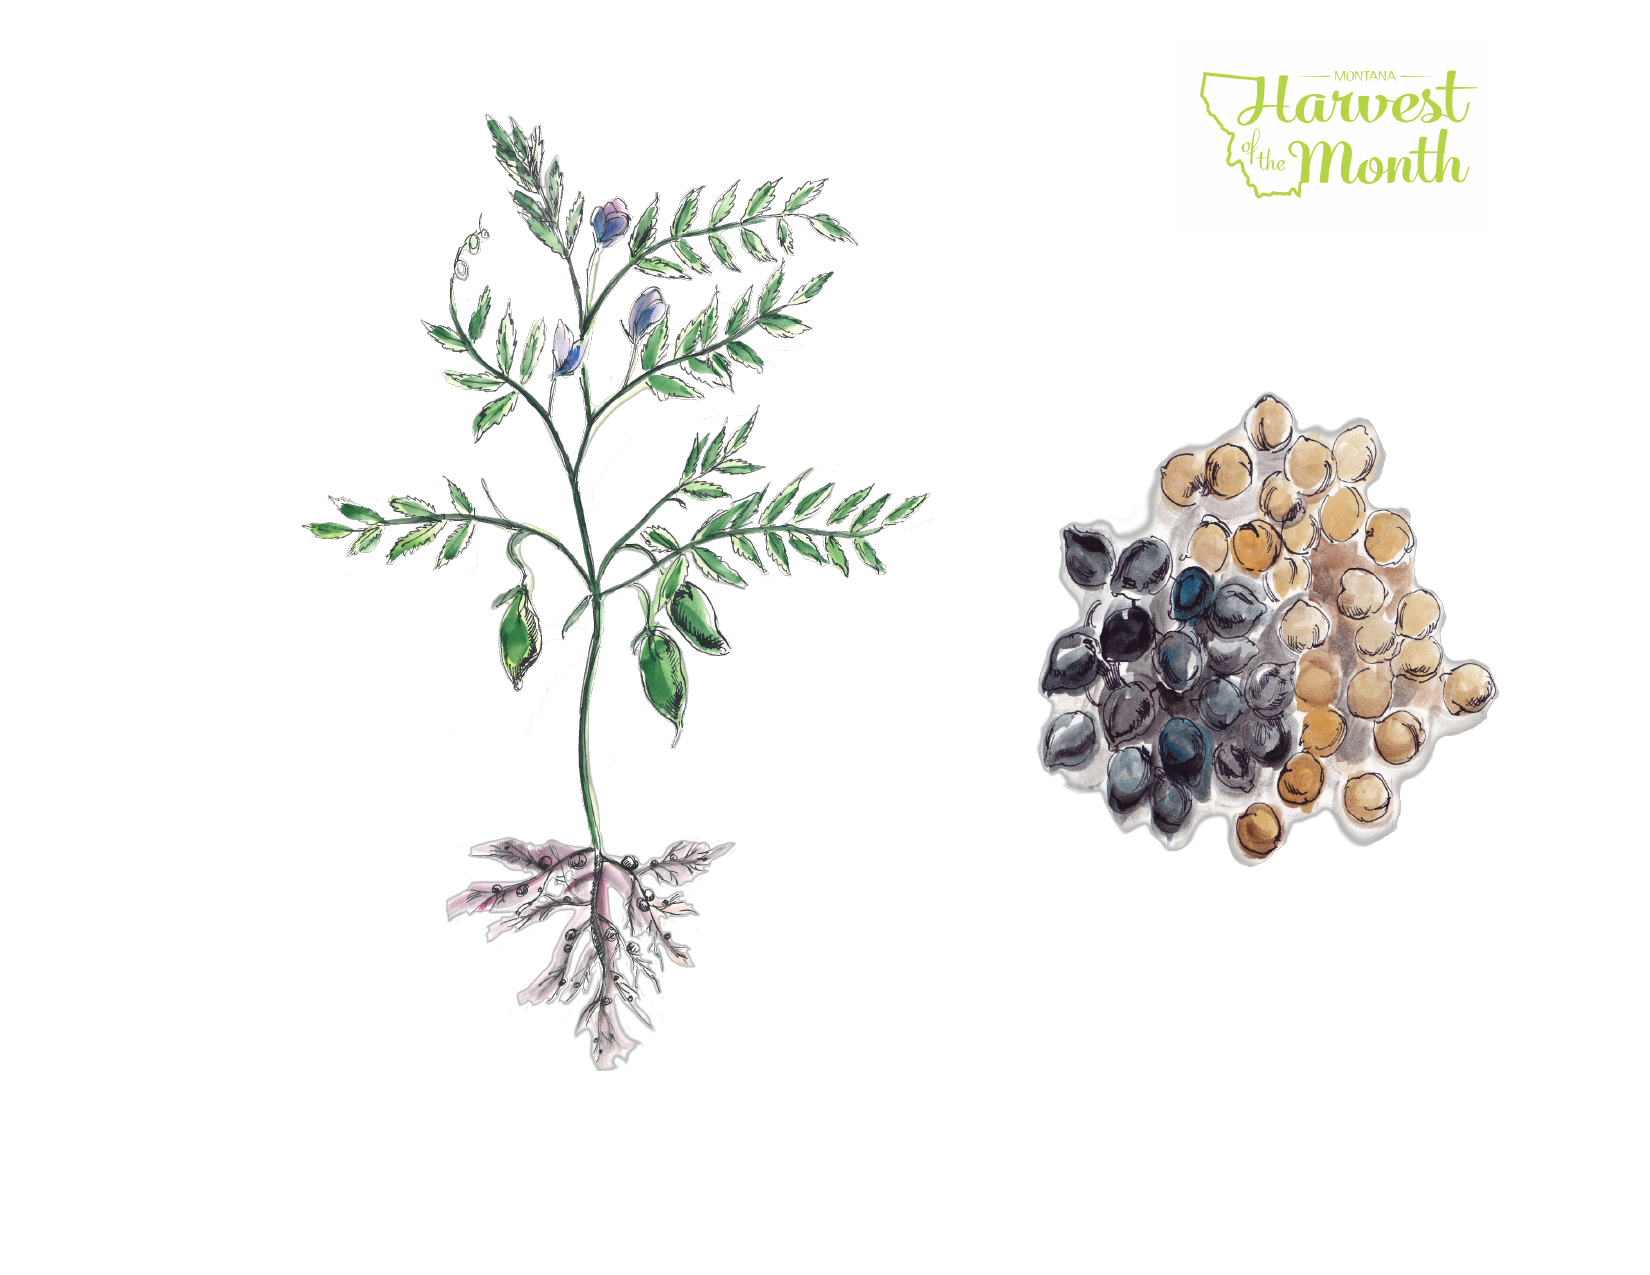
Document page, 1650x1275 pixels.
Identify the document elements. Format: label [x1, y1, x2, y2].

picture [1178, 38, 1491, 231]
picture [288, 105, 1570, 1085]
